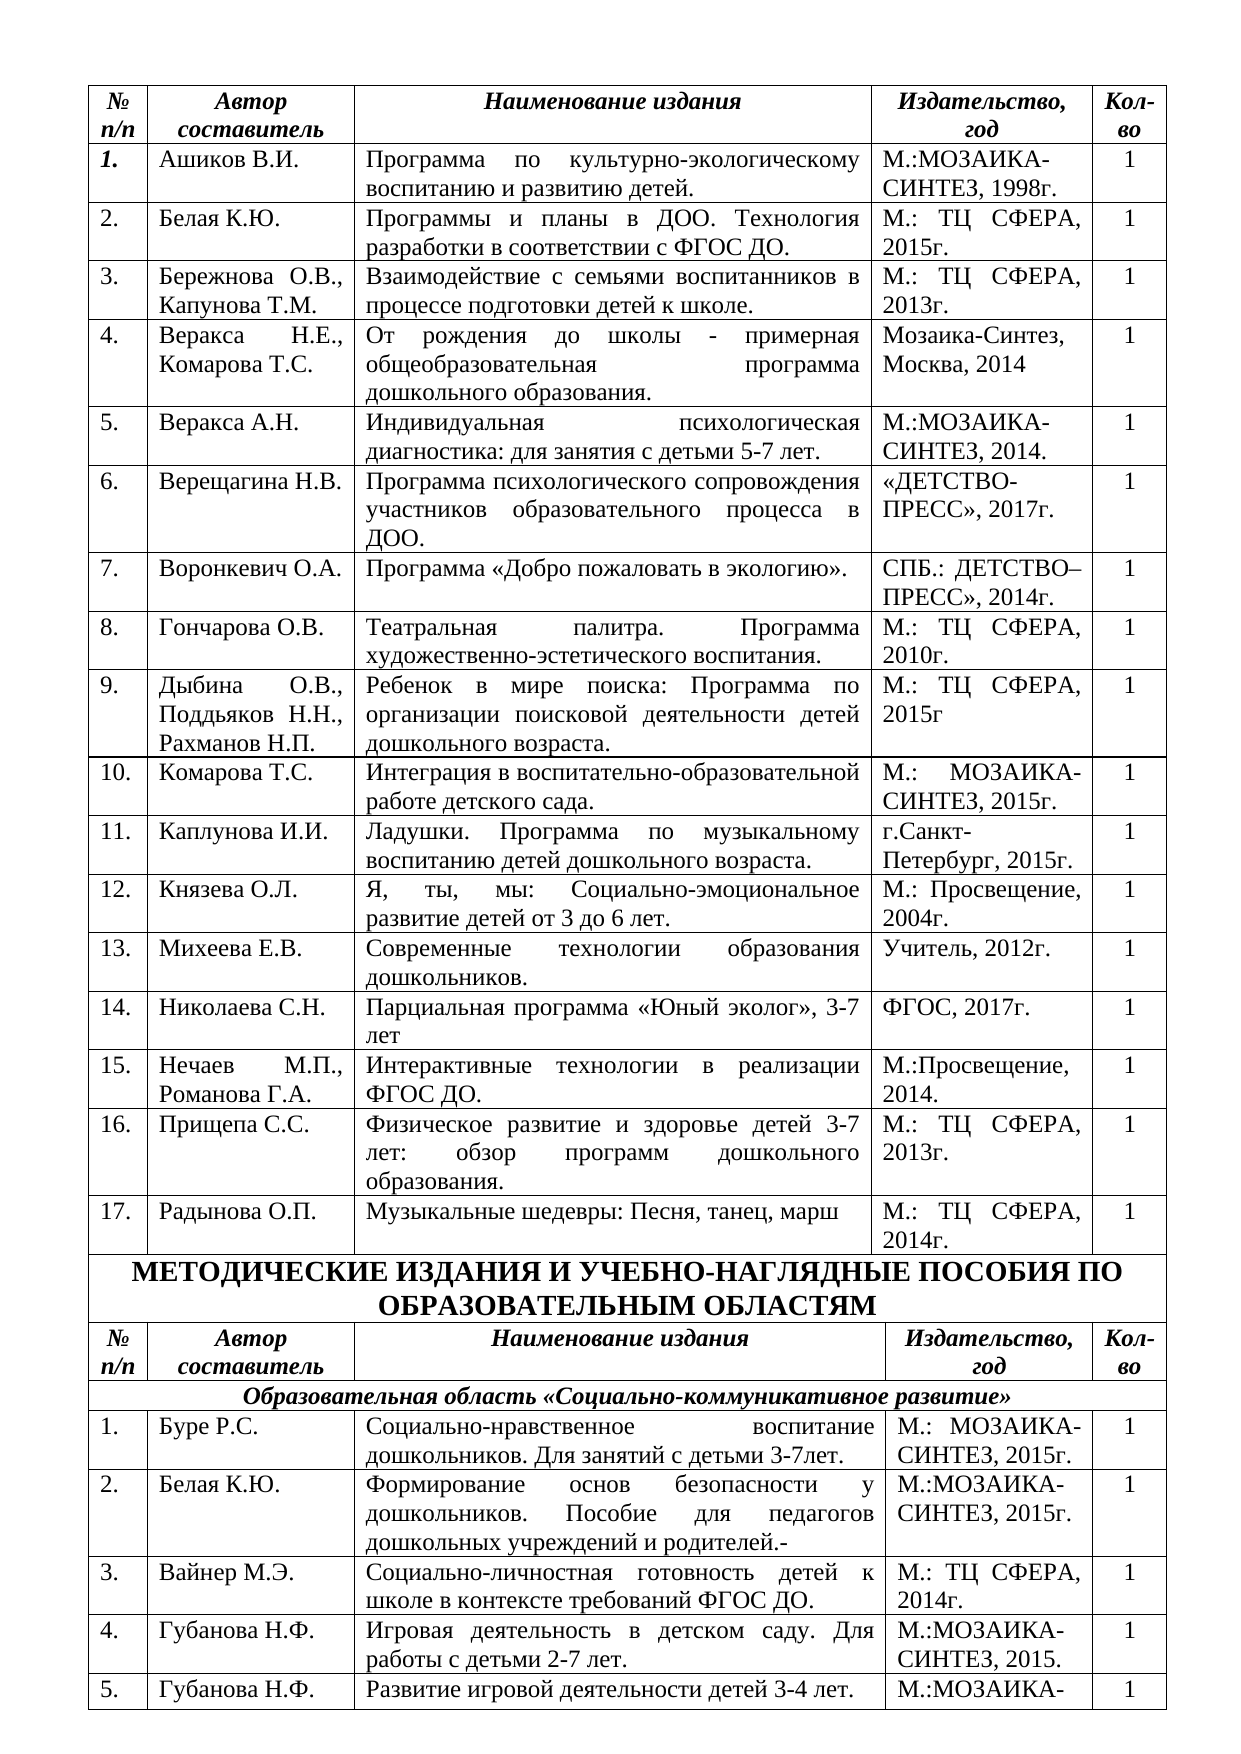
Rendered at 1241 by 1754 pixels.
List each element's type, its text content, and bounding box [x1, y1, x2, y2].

table_cell Автор составитель [148, 1323, 354, 1380]
table_cell Учитель, 2012г. [872, 933, 1092, 991]
table_cell Программа «Добро пожаловать в экологию». [355, 553, 871, 611]
table_cell М.: ТЦ СФЕРА, 2014г. [886, 1557, 1092, 1614]
table_cell 2. [89, 203, 147, 260]
table_cell Автор составитель [148, 86, 354, 143]
table_cell М.:Просвещение, 2014. [872, 1050, 1092, 1108]
table_cell 16. [89, 1109, 147, 1195]
table_cell 1 [1093, 1615, 1166, 1673]
table_cell Ребенок в мире поиска: Программа по организации поисковой деятельности детей дошкольного возраста. [355, 670, 871, 756]
table_cell г.Санкт-Петербург, 2015г. [872, 816, 1092, 873]
table_cell 11. [89, 816, 147, 873]
table_cell 1. [89, 144, 147, 202]
table_cell Программы и планы в ДОО. Технология разработки в соответствии с ФГОС ДО. [355, 203, 871, 260]
table_cell Веракса А.Н. [148, 407, 354, 465]
table_cell 13. [89, 933, 147, 991]
table_cell Интерактивные технологии в реализации ФГОС ДО. [355, 1050, 871, 1108]
table_cell Ашиков В.И. [148, 144, 354, 202]
table_cell Наименование издания [355, 1323, 885, 1380]
table_cell 2. [89, 1470, 147, 1556]
table_cell СПБ.: ДЕТСТВО–ПРЕСС», 2014г. [872, 553, 1092, 611]
table_cell 1 [1093, 1109, 1166, 1195]
table_cell Кол- во [1093, 1323, 1166, 1380]
table_cell Кол- во [1093, 86, 1166, 143]
table_cell Издательство, год [872, 86, 1092, 143]
table_cell 1 [1093, 1050, 1166, 1108]
table_cell Князева О.Л. [148, 875, 354, 932]
table_cell Воронкевич О.А. [148, 553, 354, 611]
table_cell Я, ты, мы: Социально-эмоциональное развитие детей от 3 до 6 лет. [355, 875, 871, 932]
table_cell 1 [1093, 992, 1166, 1049]
table_cell Физическое развитие и здоровье детей 3-7 лет: обзор программ дошкольного образования. [355, 1109, 871, 1195]
table_cell № п/п [89, 86, 147, 143]
table_cell 1 [1093, 144, 1166, 202]
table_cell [886, 1674, 1092, 1708]
table_cell Прищепа С.С. [148, 1109, 354, 1195]
table_cell 15. [89, 1050, 147, 1108]
table_cell Николаева С.Н. [148, 992, 354, 1049]
table_cell № п/п [89, 1323, 147, 1380]
table_cell Гончарова О.В. [148, 612, 354, 669]
table_cell 7. [89, 553, 147, 611]
table_cell Бережнова О.В., Капунова Т.М. [148, 261, 354, 319]
table_cell М.:МОЗАИКА-СИНТЕЗ, 2015г. [886, 1470, 1092, 1556]
table_cell Музыкальные шедевры: Песня, танец, марш [355, 1196, 871, 1253]
table_cell Социально-личностная готовность детей к школе в контексте требований ФГОС ДО. [355, 1557, 885, 1614]
table_cell Образовательная область «Социально-коммуникативное развитие» [89, 1381, 1166, 1410]
table_cell Издательство, год [886, 1323, 1092, 1380]
table_cell Театральная палитра. Программа художественно-эстетического воспитания. [355, 612, 871, 669]
table_cell 4. [89, 320, 147, 406]
table_cell Наименование издания [355, 86, 871, 143]
table_cell Программа психологического сопровождения участников образовательного процесса в ДОО. [355, 466, 871, 552]
table_cell Губанова Н.Ф. [148, 1615, 354, 1673]
table_cell 1 [1093, 261, 1166, 319]
table_cell М.: ТЦ СФЕРА, 2013г. [872, 261, 1092, 319]
table_cell 4. [89, 1615, 147, 1673]
table_cell М.: ТЦ СФЕРА, 2015г. [872, 203, 1092, 260]
table_cell Интеграция в воспитательно-образовательной работе детского сада. [355, 758, 871, 815]
table_cell 1. [89, 1411, 147, 1468]
table_cell М.: ТЦ СФЕРА, 2010г. [872, 612, 1092, 669]
table_cell 1 [1093, 612, 1166, 669]
table_cell Дыбина О.В., Поддьяков Н.Н., Рахманов Н.П. [148, 670, 354, 756]
table_cell 1 [1093, 1411, 1166, 1468]
table_cell Каплунова И.И. [148, 816, 354, 873]
table_cell От рождения до школы - примерная общеобразовательная программа дошкольного образования. [355, 320, 871, 406]
table_cell 8. [89, 612, 147, 669]
table_cell 9. [89, 670, 147, 756]
table_cell ФГОС, 2017г. [872, 992, 1092, 1049]
table_cell 1 [1093, 1674, 1166, 1708]
table_cell Губанова Н.Ф. [148, 1674, 354, 1708]
table_cell 3. [89, 1557, 147, 1614]
table_cell М.:МОЗАИКА-СИНТЕЗ, 1998г. [872, 144, 1092, 202]
table_cell 5. [89, 1674, 147, 1708]
table_cell 1 [1093, 670, 1166, 756]
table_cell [886, 1615, 1092, 1673]
table_cell М.: МОЗАИКА-СИНТЕЗ, 2015г. [886, 1411, 1092, 1468]
table_cell 1 [1093, 407, 1166, 465]
table_cell 1 [1093, 758, 1166, 815]
table_cell 3. [89, 261, 147, 319]
table_cell МЕТОДИЧЕСКИЕ ИЗДАНИЯ И УЧЕБНО-НАГЛЯДНЫЕ ПОСОБИЯ ПО ОБРАЗОВАТЕЛЬНЫМ ОБЛАСТЯМ [89, 1255, 1166, 1322]
table_cell Мозаика-Синтез, Москва, 2014 [872, 320, 1092, 406]
table_cell Нечаев М.П., Романова Г.А. [148, 1050, 354, 1108]
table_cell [355, 1674, 885, 1708]
table_cell 1 [1093, 553, 1166, 611]
table_cell 1 [1093, 816, 1166, 873]
table_cell Программа по культурно-экологическому воспитанию и развитию детей. [355, 144, 871, 202]
table_cell 14. [89, 992, 147, 1049]
table_cell 10. [89, 758, 147, 815]
table_cell Вайнер М.Э. [148, 1557, 354, 1614]
table_cell 1 [1093, 933, 1166, 991]
table_cell Социально-нравственное воспитание дошкольников. Для занятий с детьми 3-7лет. [355, 1411, 885, 1468]
table_cell М.: ТЦ СФЕРА, 2014г. [872, 1196, 1092, 1253]
table_cell М.: МОЗАИКА-СИНТЕЗ, 2015г. [872, 758, 1092, 815]
table_cell М.: ТЦ СФЕРА, 2015г [872, 670, 1092, 756]
table_cell 1 [1093, 1470, 1166, 1556]
table_cell Индивидуальная психологическая диагностика: для занятия с детьми 5-7 лет. [355, 407, 871, 465]
table_cell Михеева Е.В. [148, 933, 354, 991]
table_cell 6. [89, 466, 147, 552]
table_cell 17. [89, 1196, 147, 1253]
table_cell Буре Р.С. [148, 1411, 354, 1468]
table_cell Взаимодействие с семьями воспитанников в процессе подготовки детей к школе. [355, 261, 871, 319]
table_cell Ладушки. Программа по музыкальному воспитанию детей дошкольного возраста. [355, 816, 871, 873]
table_cell 1 [1093, 466, 1166, 552]
table_cell Белая К.Ю. [148, 1470, 354, 1556]
table_cell Комарова Т.С. [148, 758, 354, 815]
table_cell 1 [1093, 203, 1166, 260]
table_cell Белая К.Ю. [148, 203, 354, 260]
table_cell 1 [1093, 1557, 1166, 1614]
table_cell 5. [89, 407, 147, 465]
table_cell Верещагина Н.В. [148, 466, 354, 552]
table_cell Формирование основ безопасности у дошкольников. Пособие для педагогов дошкольных учреждений и родителей.- [355, 1470, 885, 1556]
table_cell М.: ТЦ СФЕРА, 2013г. [872, 1109, 1092, 1195]
table_cell Радынова О.П. [148, 1196, 354, 1253]
table_cell М.:МОЗАИКА-СИНТЕЗ, 2014. [872, 407, 1092, 465]
table_cell Парциальная программа «Юный эколог», 3-7 лет [355, 992, 871, 1049]
table_cell 1 [1093, 875, 1166, 932]
table_cell 12. [89, 875, 147, 932]
table_cell Веракса Н.Е., Комарова Т.С. [148, 320, 354, 406]
table_cell 1 [1093, 1196, 1166, 1253]
table_cell М.: Просвещение, 2004г. [872, 875, 1092, 932]
table_cell Современные технологии образования дошкольников. [355, 933, 871, 991]
table_cell 1 [1093, 320, 1166, 406]
table_cell «ДЕТСТВО-ПРЕСС», 2017г. [872, 466, 1092, 552]
table_cell Игровая деятельность в детском саду. Для работы с детьми 2-7 лет. [355, 1615, 885, 1673]
